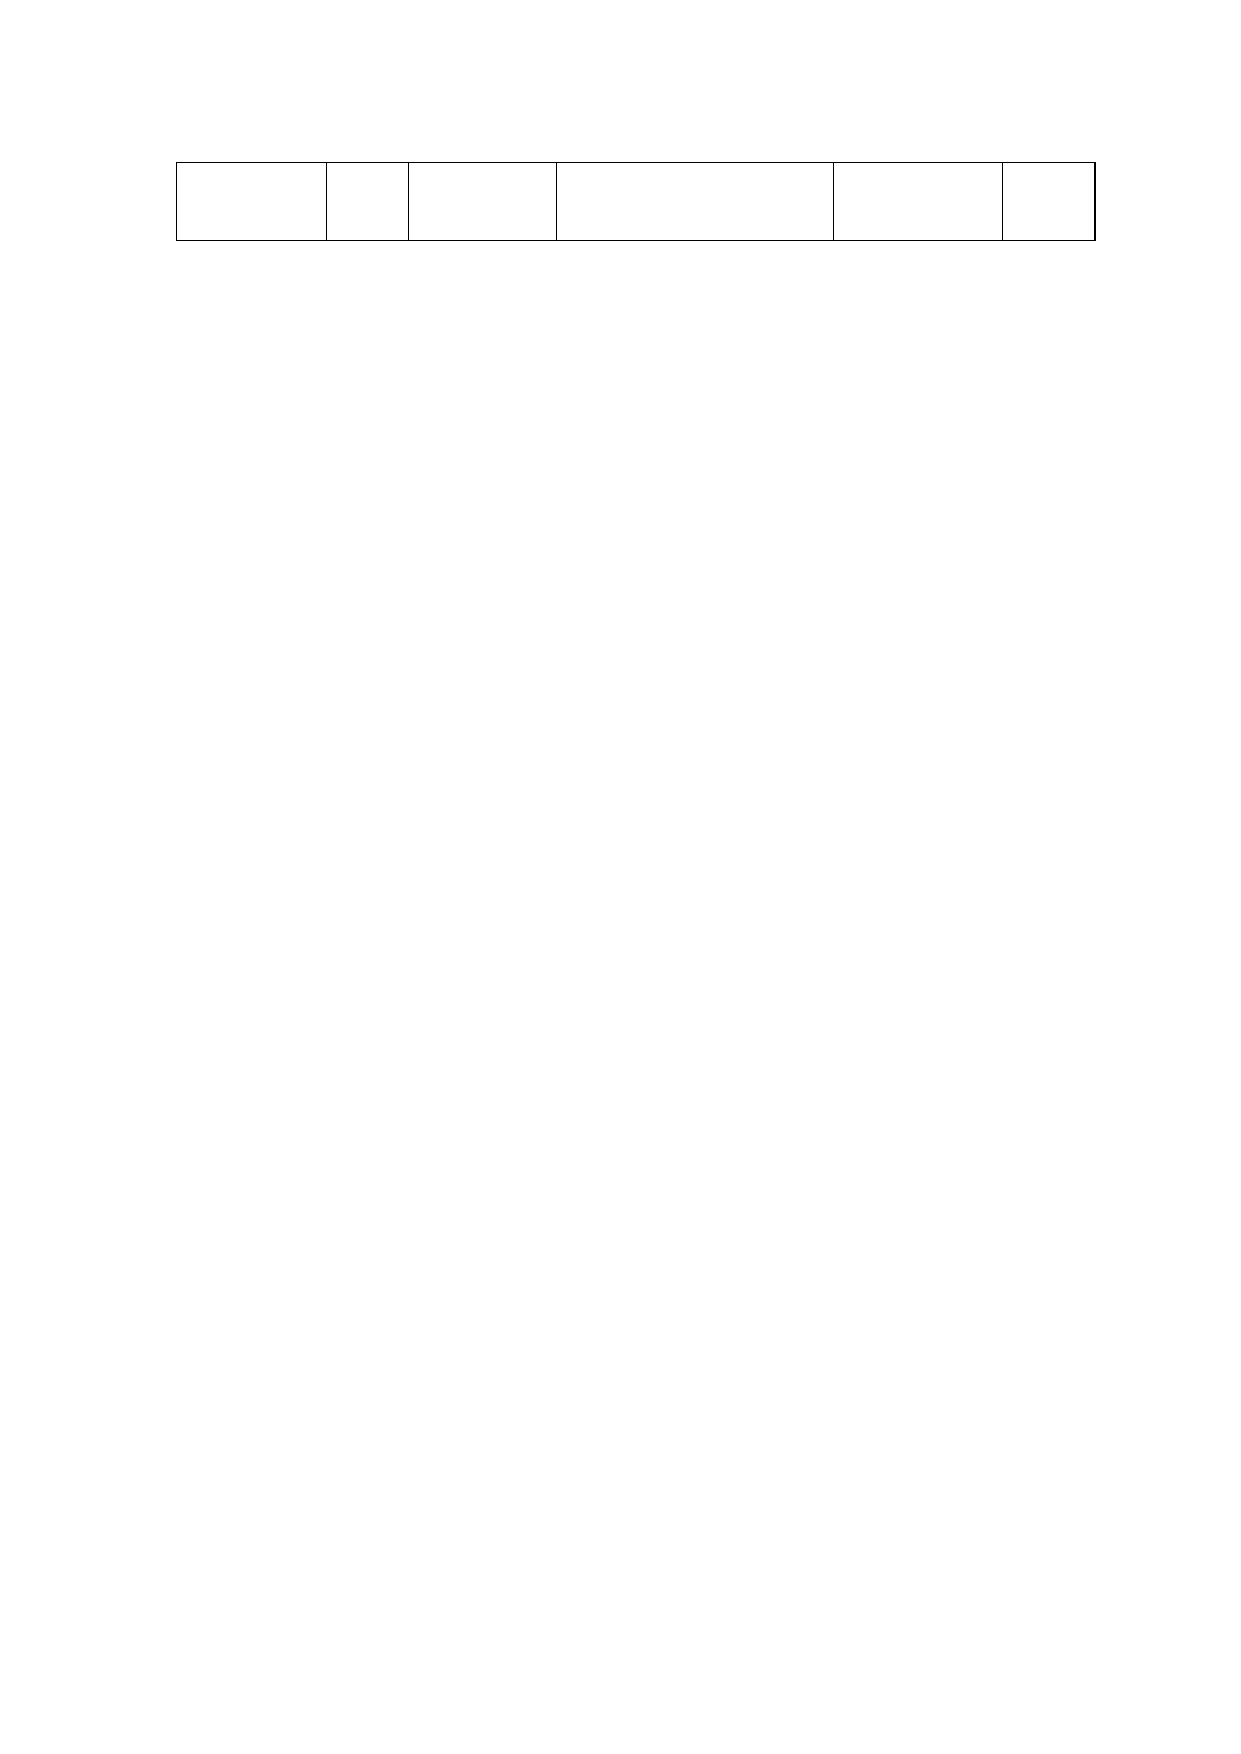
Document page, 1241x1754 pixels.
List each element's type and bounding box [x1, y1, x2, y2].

table_cell [1003, 163, 1094, 240]
table_cell [177, 163, 326, 240]
table_cell [327, 163, 408, 240]
table_cell [557, 163, 833, 240]
table_cell [834, 163, 1002, 240]
table_cell [409, 163, 556, 240]
